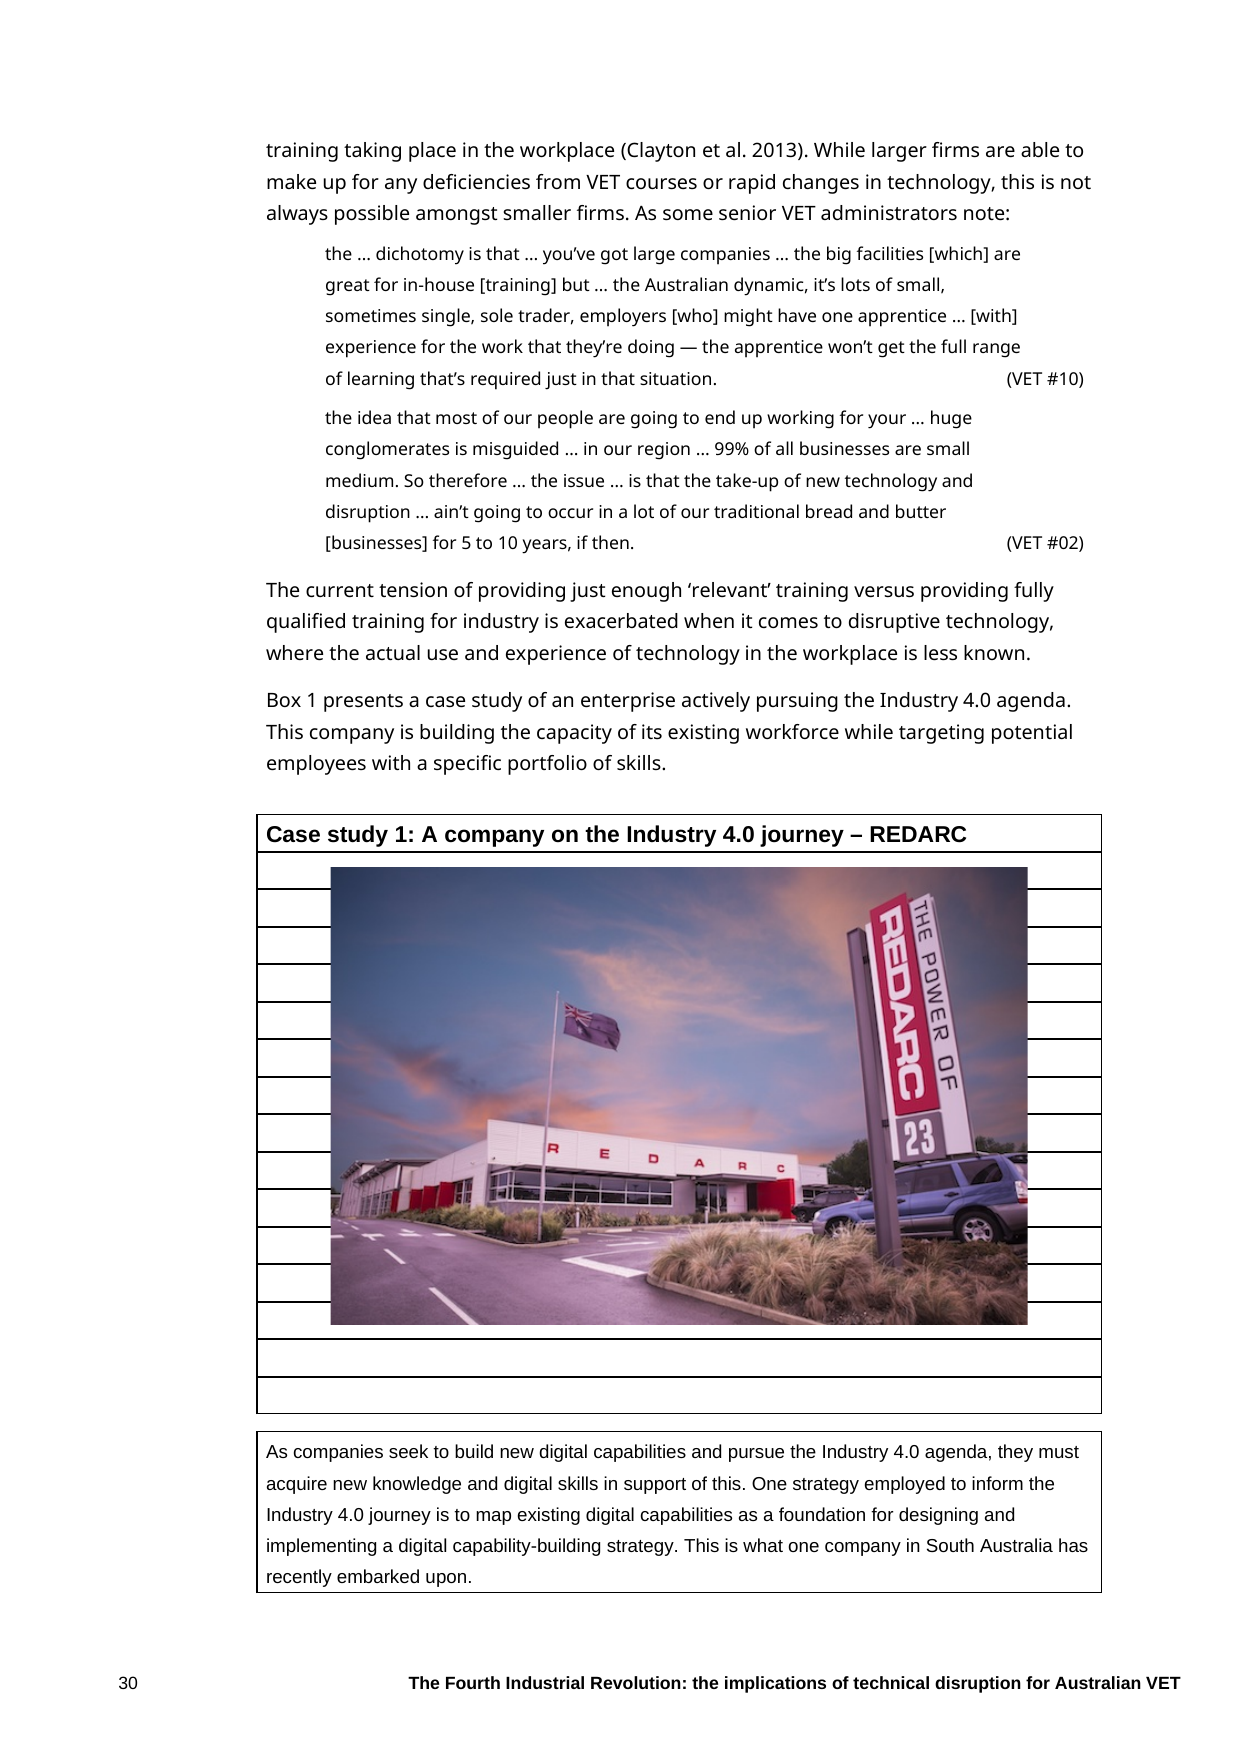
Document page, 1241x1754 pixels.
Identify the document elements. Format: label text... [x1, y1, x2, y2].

text Case study 1: A company on the Industry 4.0 journey – REDARC [258, 815, 1101, 851]
text the idea that most of our people are going to end up working for your … huge conglomerates is misguided … in our region … 99% of all businesses are small medium. So therefore … the issue … is that the take-up of new technology and disruption … ain’t going to occur in a lot of our traditional bread and butter [businesses] for 5 to 10 years, if then. (VET #02) [325, 399, 1024, 556]
text Box 1 presents a case study of an enterprise actively pursuing the Industry 4.0 agenda. This company is building the capacity of its existing workforce while targeting potential employees with a specific portfolio of skills. [266, 683, 1092, 777]
picture [330, 867, 1028, 1325]
text The current tension of providing just enough ‘relevant’ training versus providing fully qualified training for industry is exacerbated when it comes to disruptive technology, where the actual use and experience of technology in the workplace is less known. [266, 572, 1092, 666]
text As companies seek to build new digital capabilities and pursue the Industry 4.0 agenda, they must acquire new knowledge and digital skills in support of this. One strategy employed to inform the Industry 4.0 journey is to map existing digital capabilities as a foundation for designing and implementing a digital capability-building strategy. This is what one company in South Australia has recently embarked upon. [258, 1432, 1101, 1592]
text the … dichotomy is that … you’ve got large companies … the big facilities [which] are great for in-house [training] but … the Australian dynamic, it’s lots of small, sometimes single, sole trader, employers [who] might have one apprentice … [with] experience for the work that they’re doing — the apprentice won’t get the full range of learning that’s required just in that situation. (VET #10) [325, 235, 1024, 391]
